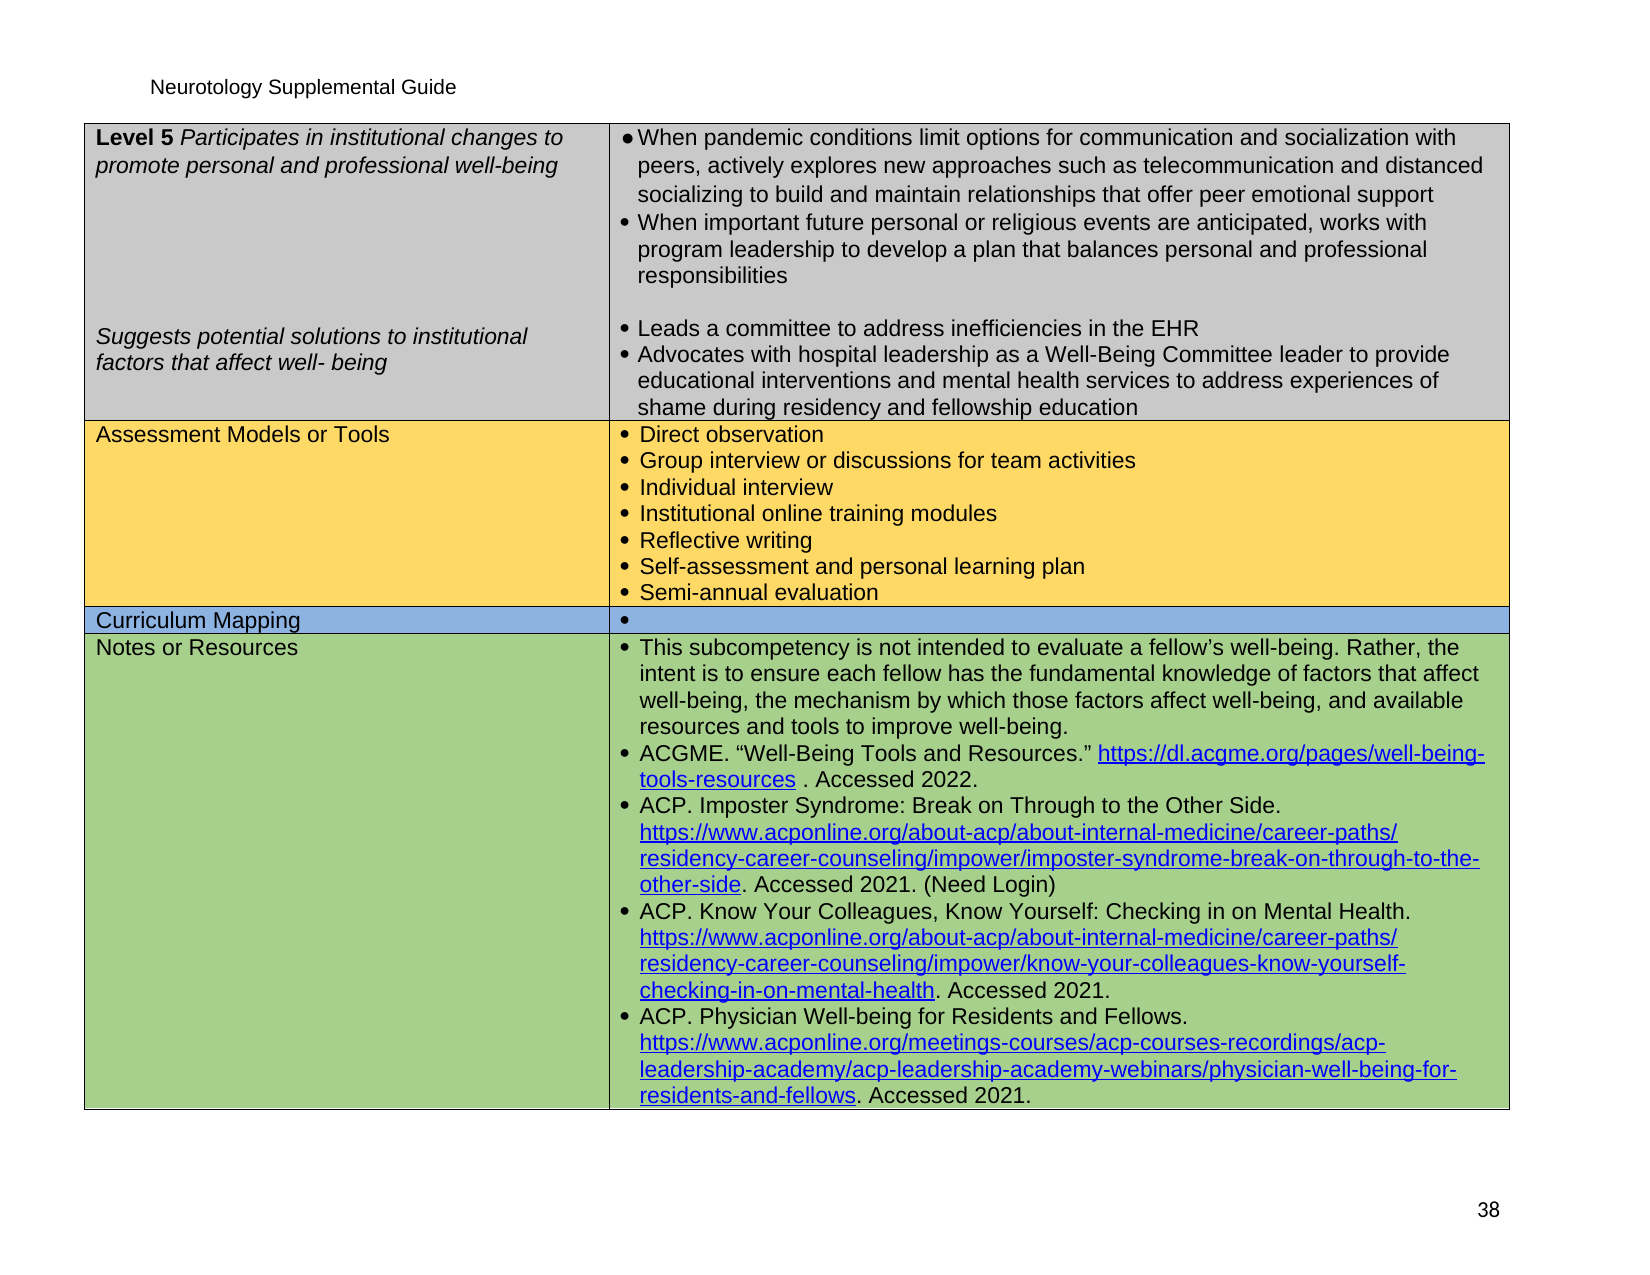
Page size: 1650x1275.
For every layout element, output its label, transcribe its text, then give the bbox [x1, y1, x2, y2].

table_cell Assessment Models or Tools [85, 421, 609, 606]
table_cell Level 5 Participates in institutional changes to promote personal and professional well-being Suggests potential solutions to institutional factors that affect well- being [85, 124, 609, 420]
table_cell Direct observation Group interview or discussions for team activities Individual interview Institutional online training modules Reflective writing Self-assessment and personal learning plan Semi-annual evaluation [610, 421, 1509, 606]
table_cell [610, 634, 1509, 1108]
table_cell Notes or Resources [85, 634, 609, 1108]
table_cell Curriculum Mapping [85, 607, 609, 633]
table_cell When pandemic conditions limit options for communication and socialization with peers, actively explores new approaches such as telecommunication and distanced socializing to build and maintain relationships that offer peer emotional support When important future personal or religious events are anticipated, works with program leadership to develop a plan that balances personal and professional responsibilities Leads a committee to address inefficiencies in the EHR Advocates with hospital leadership as a Well-Being Committee leader to provide educational interventions and mental health services to address experiences of shame during residency and fellowship education [610, 124, 1509, 420]
table_cell [610, 607, 1509, 633]
